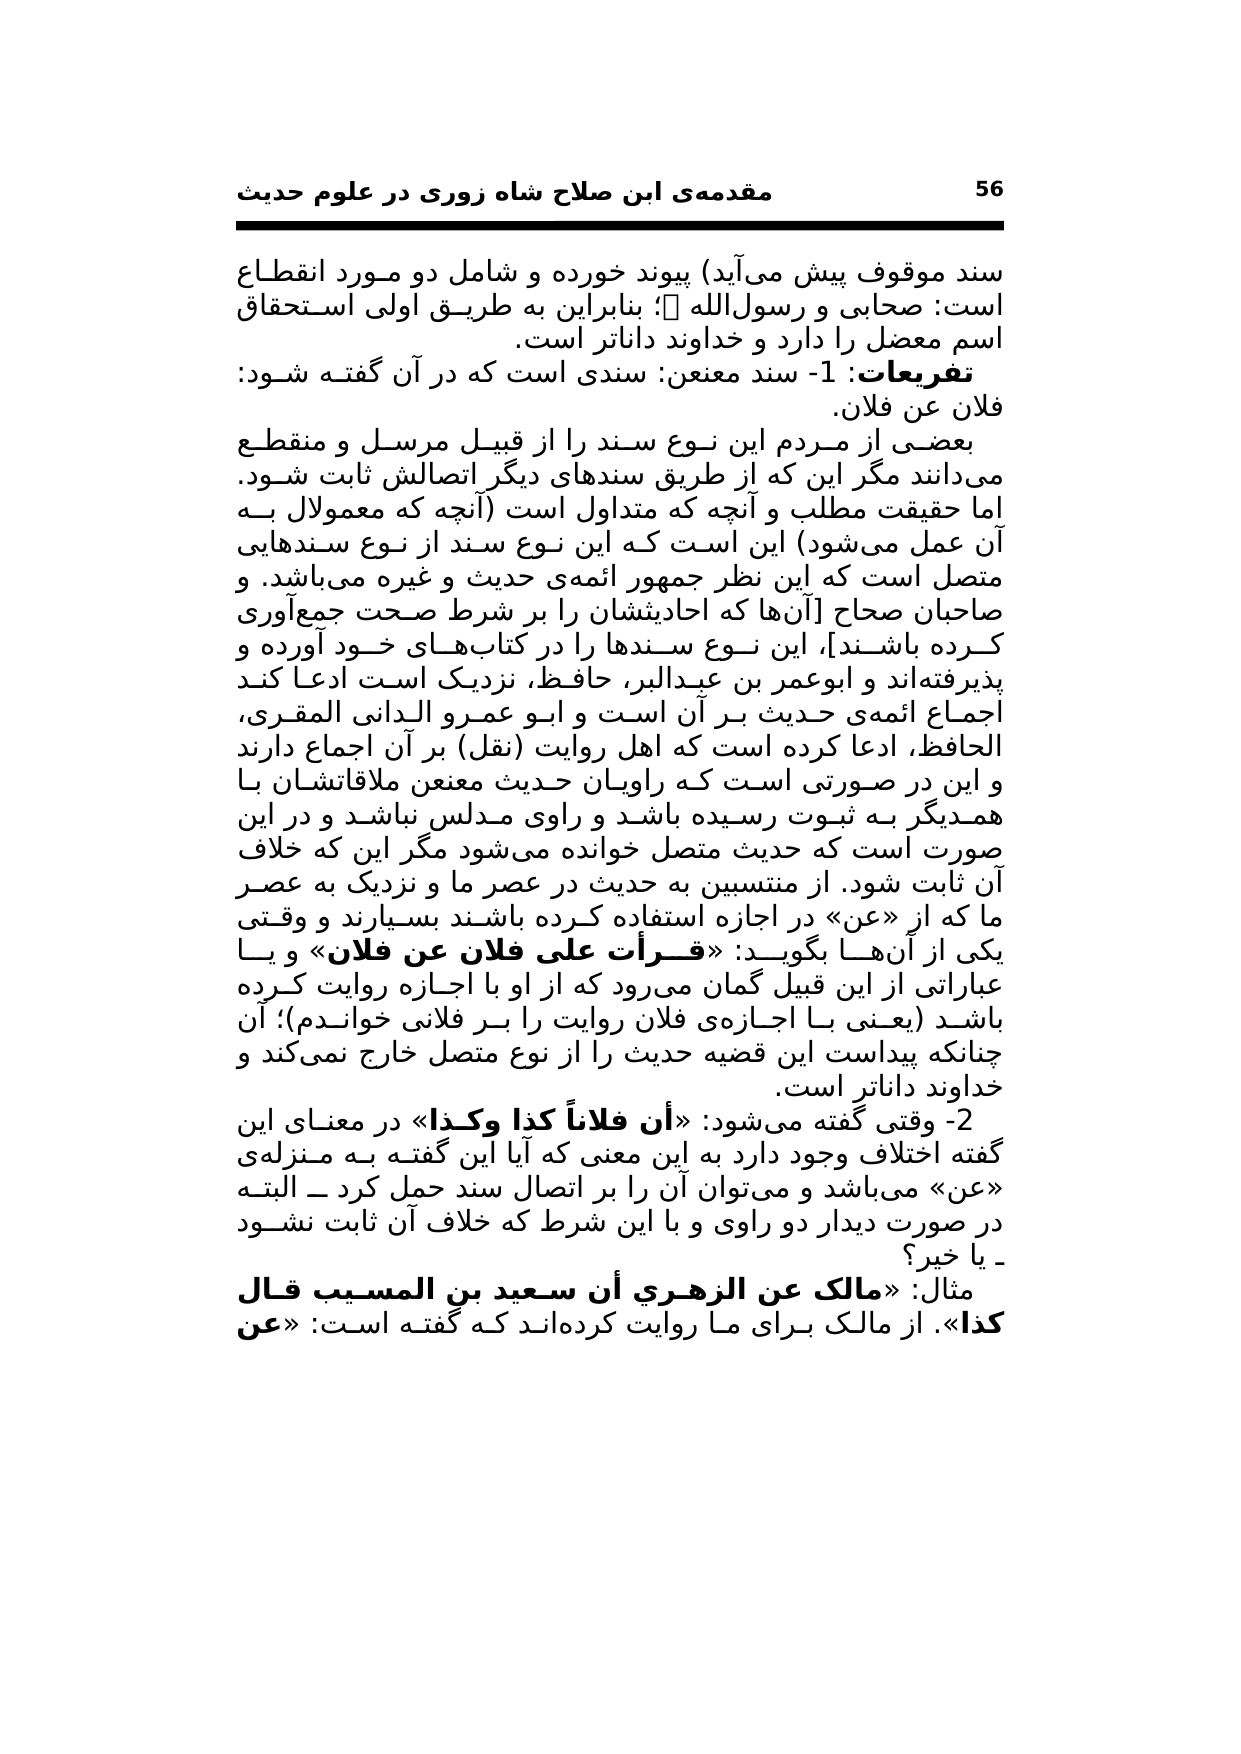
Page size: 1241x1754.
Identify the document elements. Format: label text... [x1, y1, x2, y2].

text بعضی از مردم این نوع سند را از قبیل مرسل و منقطع می‌دانند مگر این که از طریق سندهای دیگر اتصالش ثابت شود. اما حقیقت مطلب و آنچه که متداول است (آنچه که معمولال به آن عمل می‌شود) این است که این نوع سند از نوع سندهایی متصل است که این نظر جمهور ائمه‌ی حدیث و غیره می‌باشد. و صاحبان صحاح [آن‌ها که احادیثشان را بر شرط صحت جمع‌آوری کرده باشند]، این نوع سندها را در کتاب‌های خود آورده و پذیرفته‌اند و ابوعمر بن عبدالبر، حافظ، نزدیک است ادعا کند اجماع ائمه‌ی حدیث بر آن است و ابو عمرو الدانی المقری، الحافظ، ادعا کرده است که اهل روایت (نقل) بر آن اجماع دارند و این در صورتی است که راویان حدیث معنعن ملاقاتشان با همدیگر به ثبوت رسیده باشد و راوی مدلس نباشد و در این صورت است که حدیث متصل خوانده می‌شود مگر این که خلاف آن ثابت شود. از منتسبین به حدیث در عصر ما و نزدیک به عصر ما که از «عن» در اجازه استفاده کرده باشند بسیارند و وقتی یکی از آن‌ها بگوید: «قرأت علی فلان عن فلان» و یا عباراتی از این قبیل گمان می‌رود که از او با اجازه روایت کرده باشد (یعنی با اجازه‌ی فلان روایت را بر فلانی خواندم)؛ آن چنانکه پیداست این قضیه حدیث را از نوع متصل خارج نمی‌کند و خداوند داناتر است. [236, 424, 1004, 1103]
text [236, 254, 1004, 356]
text 2- وقتی گفته می‌شود: «أن فلاناً کذا وکذا» در معنای این گفته اختلاف وجود دارد به این معنی که آیا این گفته به منزله‌ی «عن» می‌باشد و می‌توان آن را بر اتصال سند حمل کرد ـ البته در صورت دیدار دو راوی و با این شرط که خلاف آن ثابت نشود ـ یا خیر؟ [236, 1103, 1004, 1273]
text تفریعات: 1- سند معنعن: سندی است که در آن گفته شود: فلان عن فلان. [236, 356, 1004, 424]
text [236, 1273, 1004, 1341]
